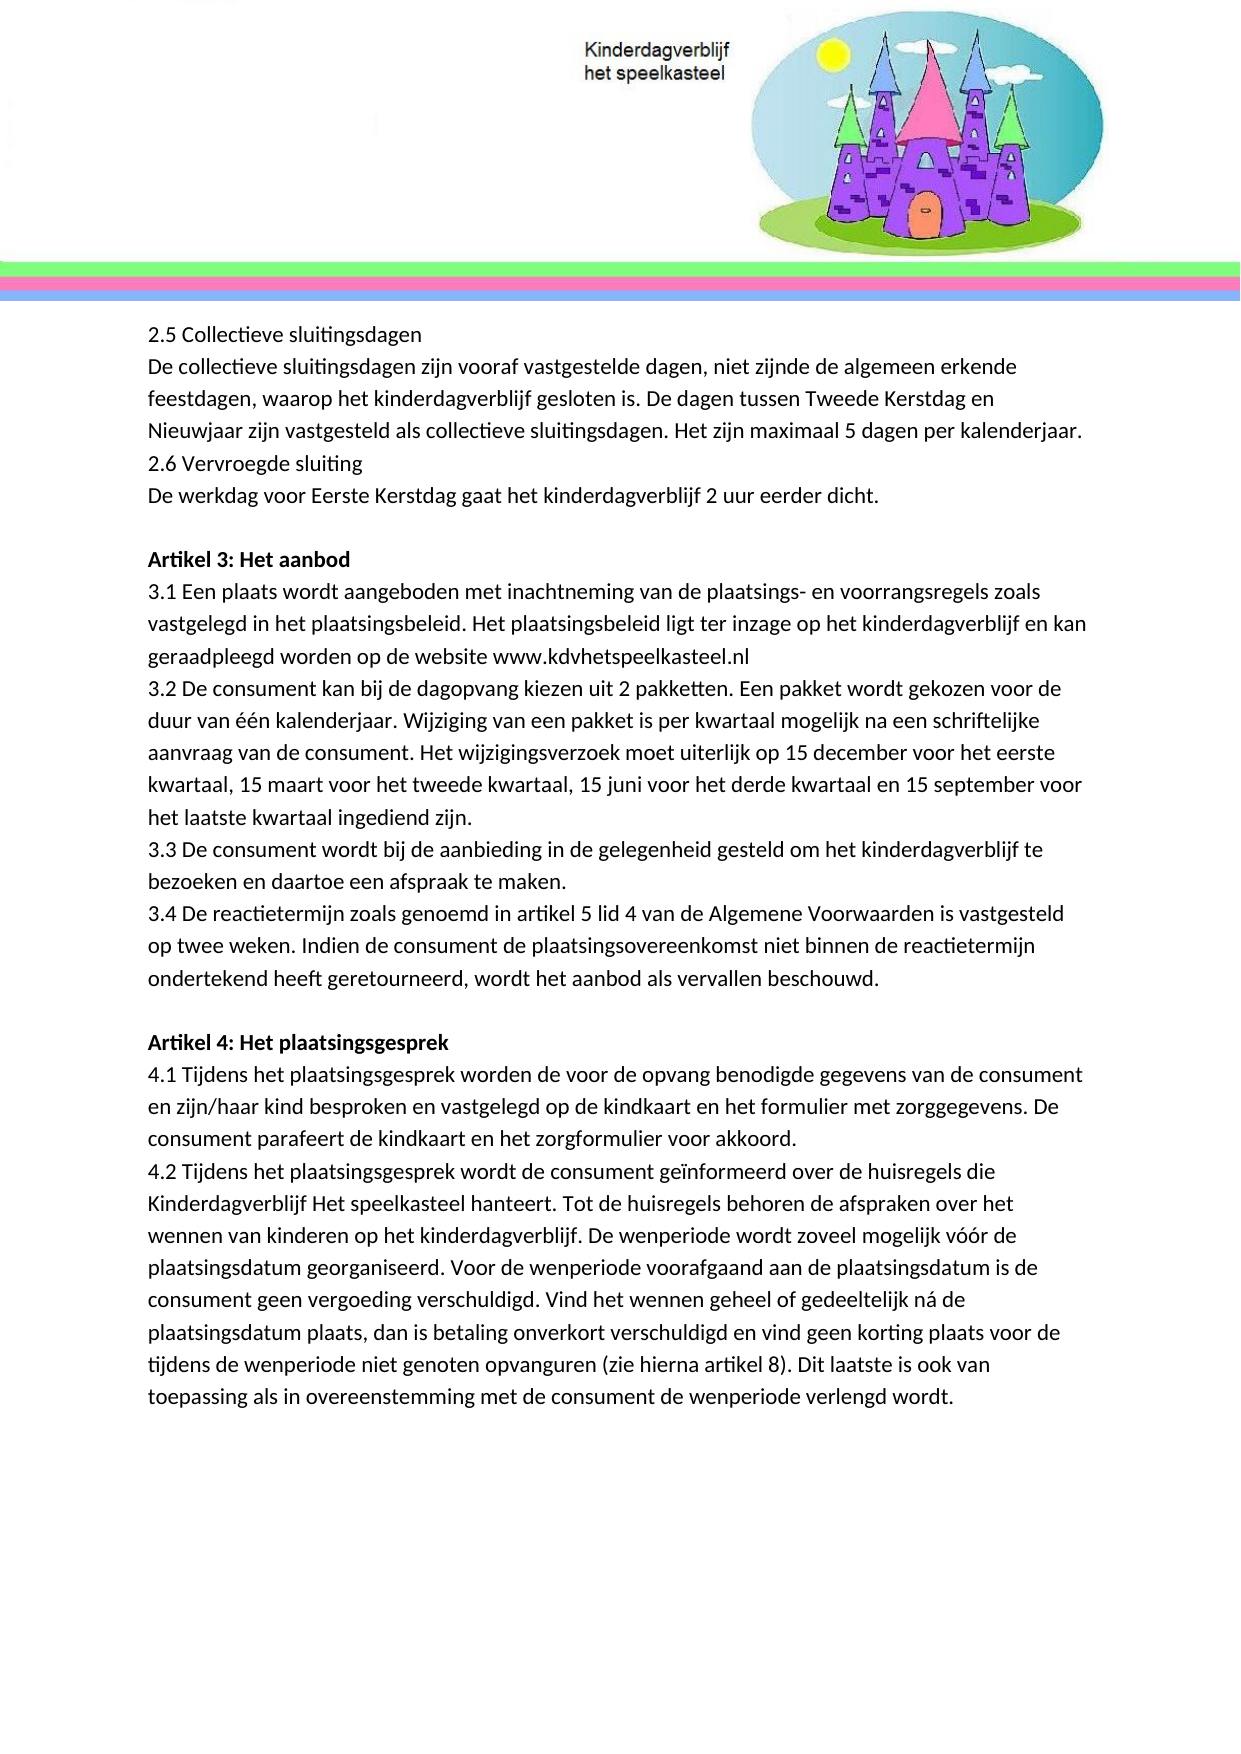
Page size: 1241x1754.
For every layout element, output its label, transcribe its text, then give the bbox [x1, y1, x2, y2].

picture [0, 0, 1241, 299]
